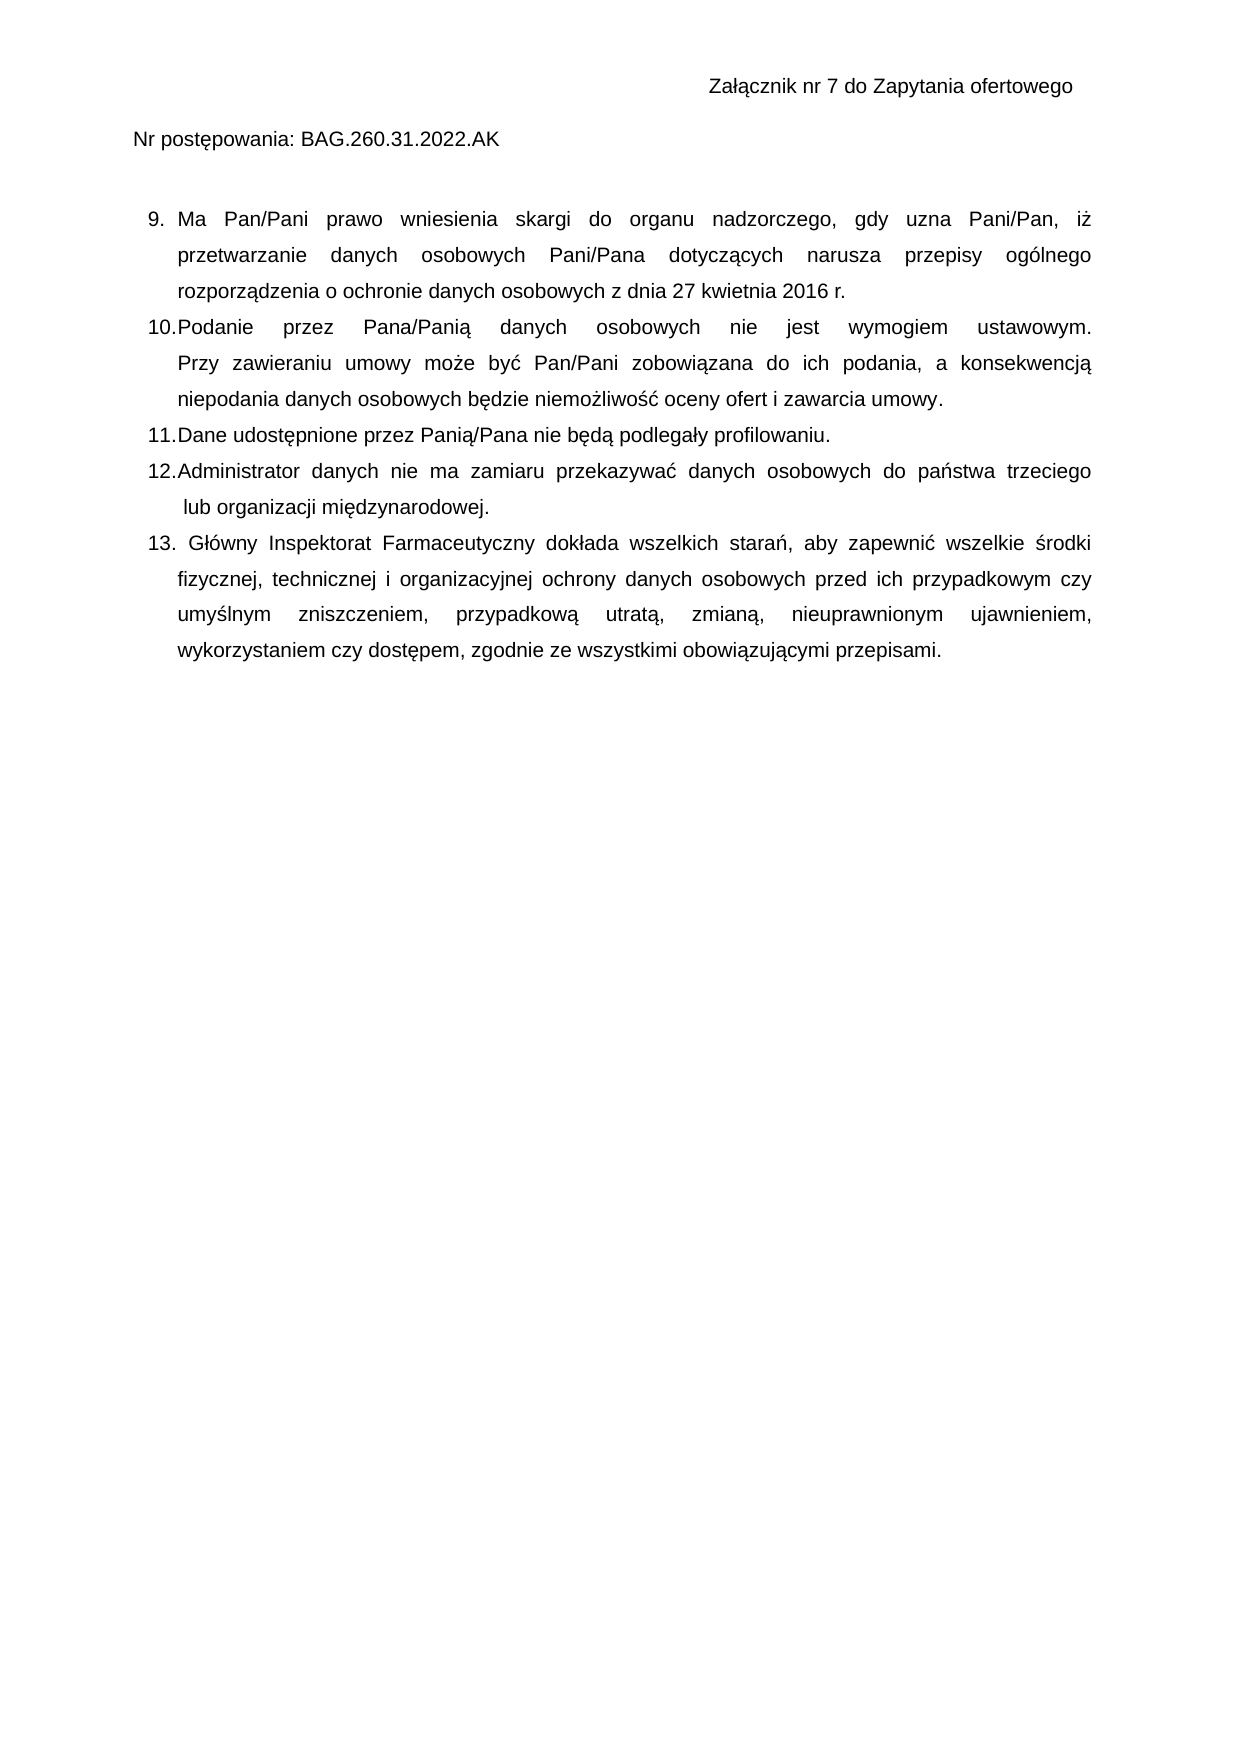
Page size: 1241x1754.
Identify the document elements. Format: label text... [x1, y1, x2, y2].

list Podanie przez Pana/Panią danych osobowych nie jest wymogiem ustawowym. Przy zawieraniu umowy może być Pan/Pani zobowiązana do ich podania, a konsekwencją niepodania danych osobowych będzie niemożliwość oceny ofert i zawarcia umowy. [148, 315, 1093, 411]
list Ma Pan/Pani prawo wniesienia skargi do organu nadzorczego, gdy uzna Pani/Pan, iż przetwarzanie danych osobowych Pani/Pana dotyczących narusza przepisy ogólnego rozporządzenia o ochronie danych osobowych z dnia 27 kwietnia 2016 r. [148, 207, 1093, 303]
list Dane udostępnione przez Panią/Pana nie będą podlegały profilowaniu. [148, 423, 1093, 447]
list Administrator danych nie ma zamiaru przekazywać danych osobowych do państwa trzeciego lub organizacji międzynarodowej. [148, 458, 1093, 518]
list Główny Inspektorat Farmaceutyczny dokłada wszelkich starań, aby zapewnić wszelkie środki fizycznej, technicznej i organizacyjnej ochrony danych osobowych przed ich przypadkowym czy umyślnym zniszczeniem, przypadkową utratą, zmianą, nieuprawnionym ujawnieniem, wykorzystaniem czy dostępem, zgodnie ze wszystkimi obowiązującymi przepisami. [148, 530, 1093, 662]
